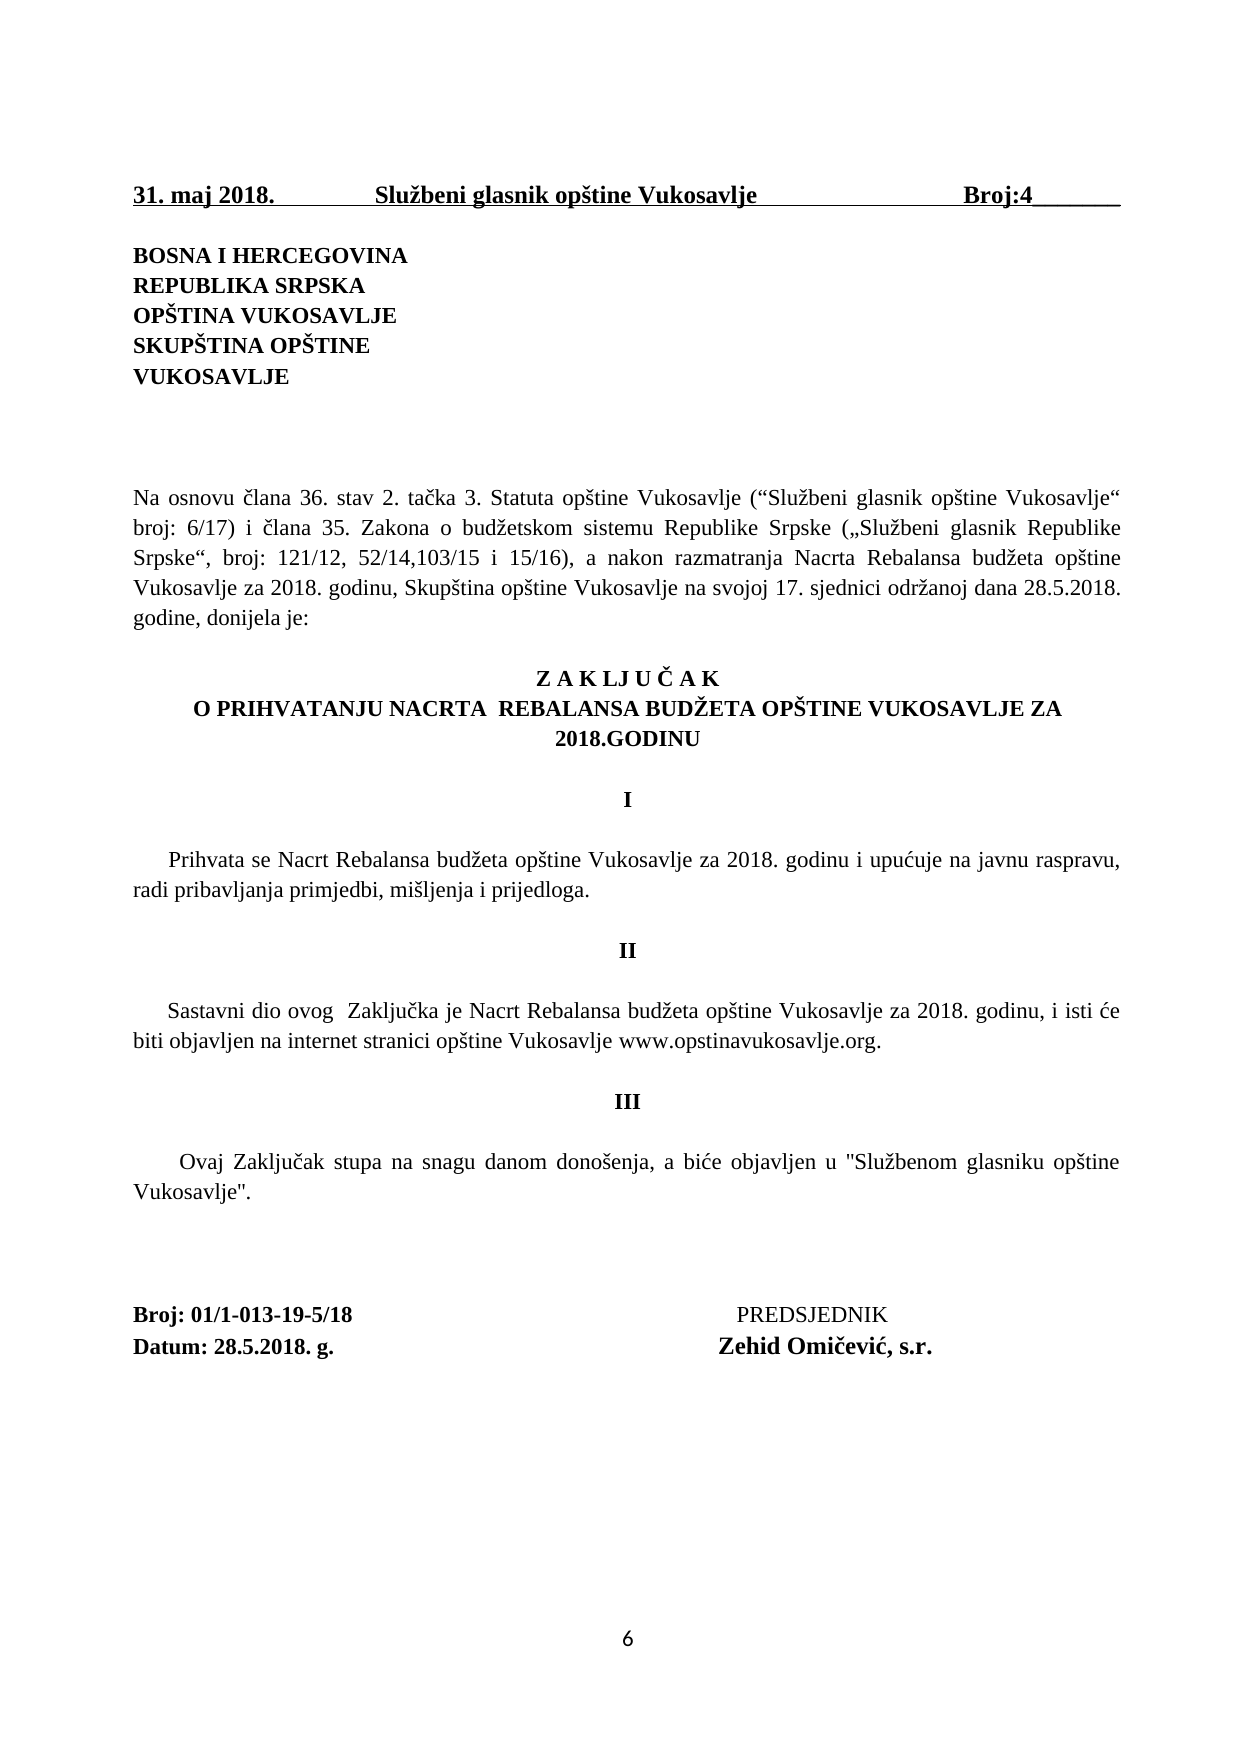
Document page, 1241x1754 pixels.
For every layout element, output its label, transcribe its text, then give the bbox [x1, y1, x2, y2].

text O PRIHVATANJU NACRTA REBALANSA BUDŽETA OPŠTINE VUKOSAVLJE ZA 2018.GODINU [133, 695, 1122, 752]
text Sastavni dio ovog Zaključka je Nacrt Rebalansa budžeta opštine Vukosavlje za 2018. godinu, i isti će biti objavljen na internet stranici opštine Vukosavlje www.opstinavukosavlje.org. [133, 997, 1122, 1054]
text II [133, 937, 1122, 963]
text Datum: 28.5.2018. g. Zehid Omičević, s.r. [133, 1331, 1122, 1360]
text 31. maj 2018. Službeni glasnik opštine Vukosavlje Broj:4_______ [133, 176, 1122, 209]
text REPUBLIKA SRPSKA [133, 272, 1122, 298]
text III [133, 1088, 1122, 1114]
text VUKOSAVLJE [133, 363, 1122, 389]
text Z A K LJ U Č A K [133, 665, 1122, 691]
text Prihvata se Nacrt Rebalansa budžeta opštine Vukosavlje za 2018. godinu i upućuje na javnu raspravu, radi pribavljanja primjedbi, mišljenja i prijedloga. [133, 846, 1122, 903]
text BOSNA I HERCEGOVINA [133, 242, 1122, 268]
text SKUPŠTINA OPŠTINE [133, 332, 1122, 359]
text I [133, 786, 1122, 812]
text Broj: 01/1-013-19-5/18 PREDSJEDNIK [133, 1301, 1122, 1327]
text OPŠTINA VUKOSAVLJE [133, 302, 1122, 329]
text Na osnovu člana 36. stav 2. tačka 3. Statuta opštine Vukosavlje (“Službeni glasnik opštine Vukosavlje“ broj: 6/17) i člana 35. Zakona o budžetskom sistemu Republike Srpske („Službeni glasnik Republike Srpske“, broj: 121/12, 52/14,103/15 i 15/16), a nakon razmatranja Nacrta Rebalansa budžeta opštine Vukosavlje za 2018. godinu, Skupština opštine Vukosavlje na svojoj 17. sjednici održanoj dana 28.5.2018. godine, donijela je: [133, 483, 1122, 631]
text Ovaj Zaključak stupa na snagu danom donošenja, a biće objavljen u ''Službenom glasniku opštine Vukosavlje''. [133, 1148, 1122, 1205]
